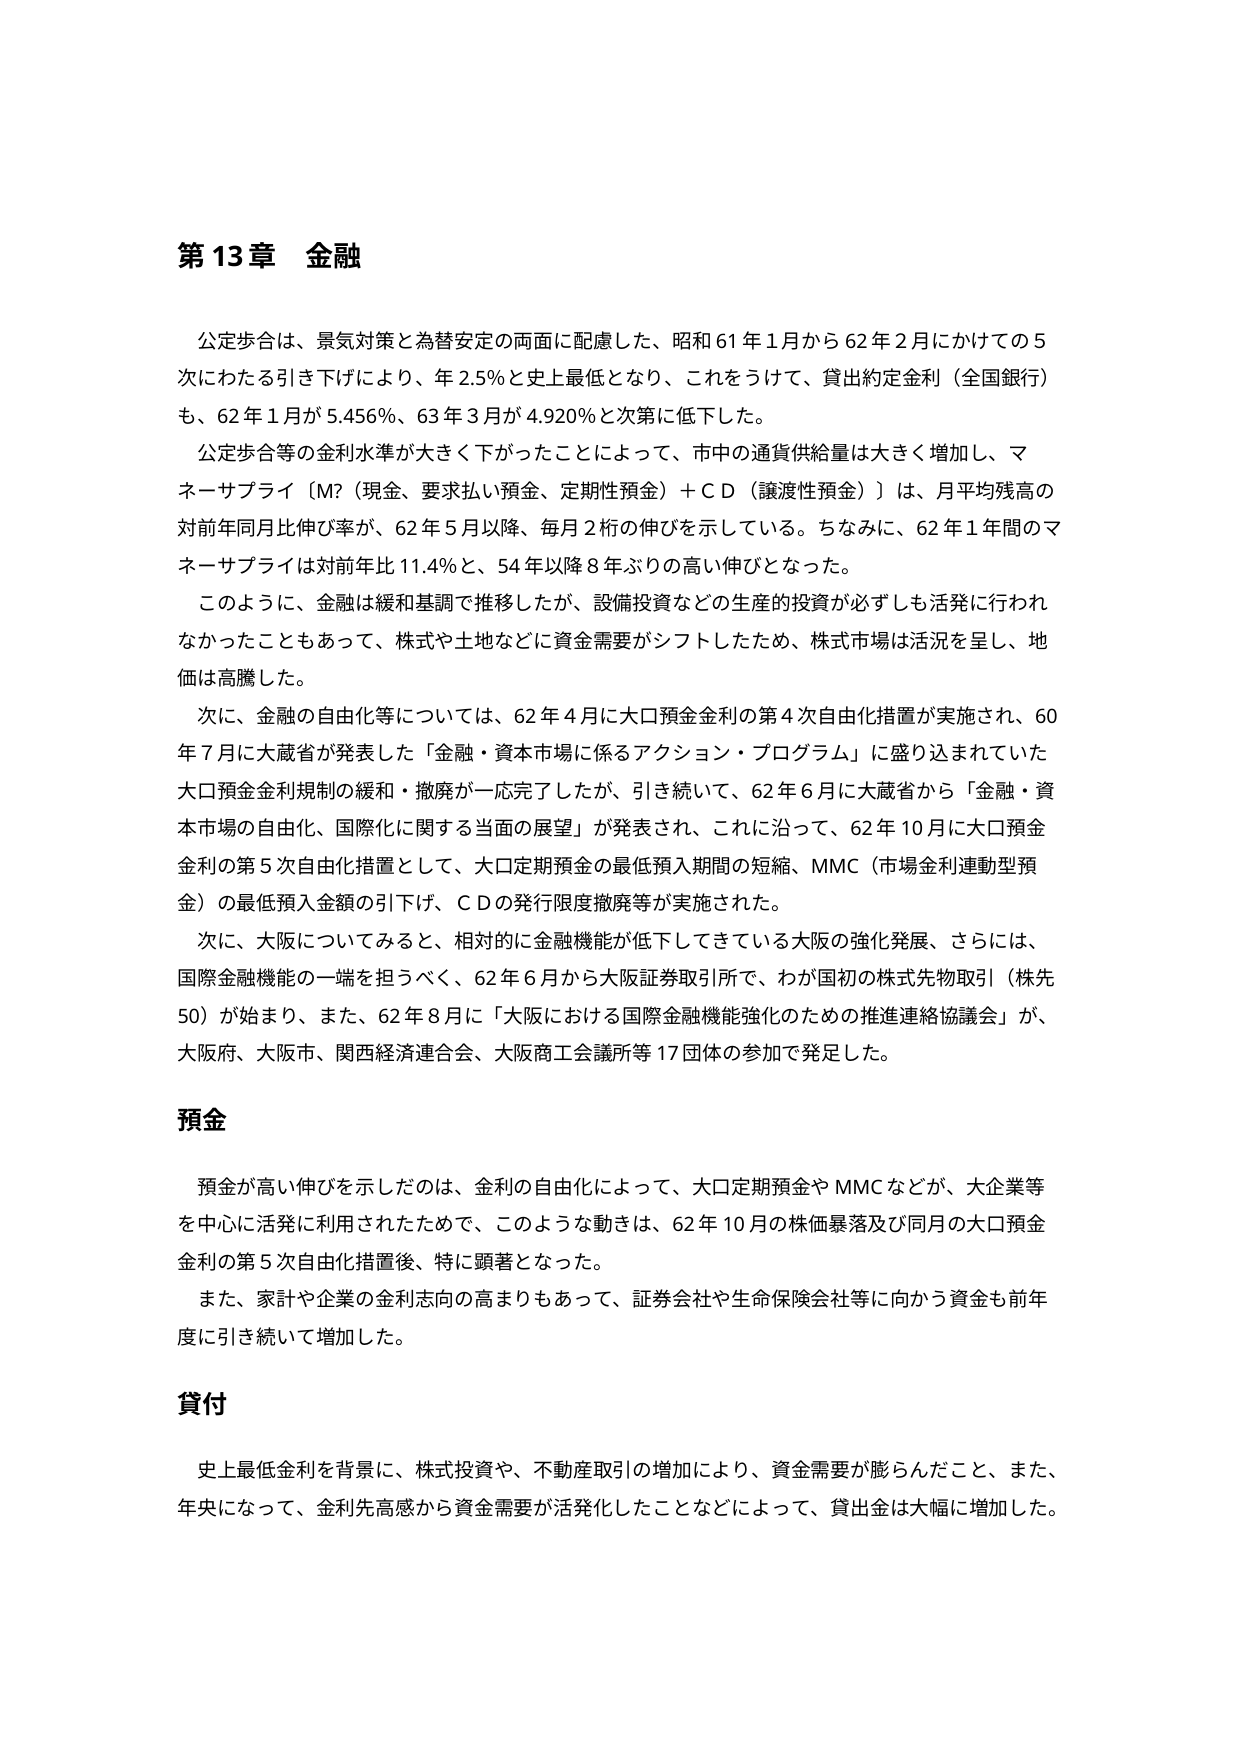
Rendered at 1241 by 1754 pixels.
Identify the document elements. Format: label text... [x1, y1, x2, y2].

text 預金 [177, 1100, 1063, 1138]
text 公定歩合は、景気対策と為替安定の両面に配慮した、昭和61年１月から62年２月にかけての５次にわたる引き下げにより、年2.5％と史上最低となり、これをうけて、貸出約定金利（全国銀行）も、62年１月が5.456％、63年３月が4.920％と次第に低下した。 公定歩合等の金利水準が大きく下がったことによって、市中の通貨供給量は大きく増加し、マネーサプライ〔M?（現金、要求払い預金、定期性預金）＋ＣＤ（譲渡性預金）〕は、月平均残高の対前年同月比伸び率が、62年５月以降、毎月２桁の伸びを示している。ちなみに、62年１年間のマネーサプライは対前年比11.4％と、54年以降８年ぶりの高い伸びとなった。 このように、金融は緩和基調で推移したが、設備投資などの生産的投資が必ずしも活発に行われなかったこともあって、株式や土地などに資金需要がシフトしたため、株式市場は活況を呈し、地価は高騰した。 次に、金融の自由化等については、62年４月に大口預金金利の第４次自由化措置が実施され、60年７月に大蔵省が発表した「金融・資本市場に係るアクション・プログラム」に盛り込まれていた大口預金金利規制の緩和・撤廃が一応完了したが、引き続いて、62年６月に大蔵省から「金融・資本市場の自由化、国際化に関する当面の展望」が発表され、これに沿って、62年10月に大口預金金利の第５次自由化措置として、大口定期預金の最低預入期間の短縮、MMC（市場金利連動型預金）の最低預入金額の引下げ、ＣＤの発行限度撤廃等が実施された。 次に、大阪についてみると、相対的に金融機能が低下してきている大阪の強化発展、さらには、国際金融機能の一端を担うべく、62年６月から大阪証券取引所で、わが国初の株式先物取引（株先50）が始まり、また、62年８月に「大阪における国際金融機能強化のための推進連絡協議会」が、大阪府、大阪市、関西経済連合会、大阪商工会議所等17団体の参加で発足した。 [177, 321, 1063, 1071]
text 貸付 [177, 1383, 1063, 1421]
text 史上最低金利を背景に、株式投資や、不動産取引の増加により、資金需要が膨らんだこと、また、年央になって、金利先高感から資金需要が活発化したことなどによって、貸出金は大幅に増加した。 [177, 1450, 1063, 1525]
text 第13章 金融 [177, 217, 1063, 292]
text 預金が高い伸びを示しだのは、金利の自由化によって、大口定期預金やMMCなどが、大企業等を中心に活発に利用されたためで、このような動きは、62年10月の株価暴落及び同月の大口預金金利の第５次自由化措置後、特に顕著となった。 また、家計や企業の金利志向の高まりもあって、証券会社や生命保険会社等に向かう資金も前年度に引き続いて増加した。 [177, 1167, 1063, 1354]
